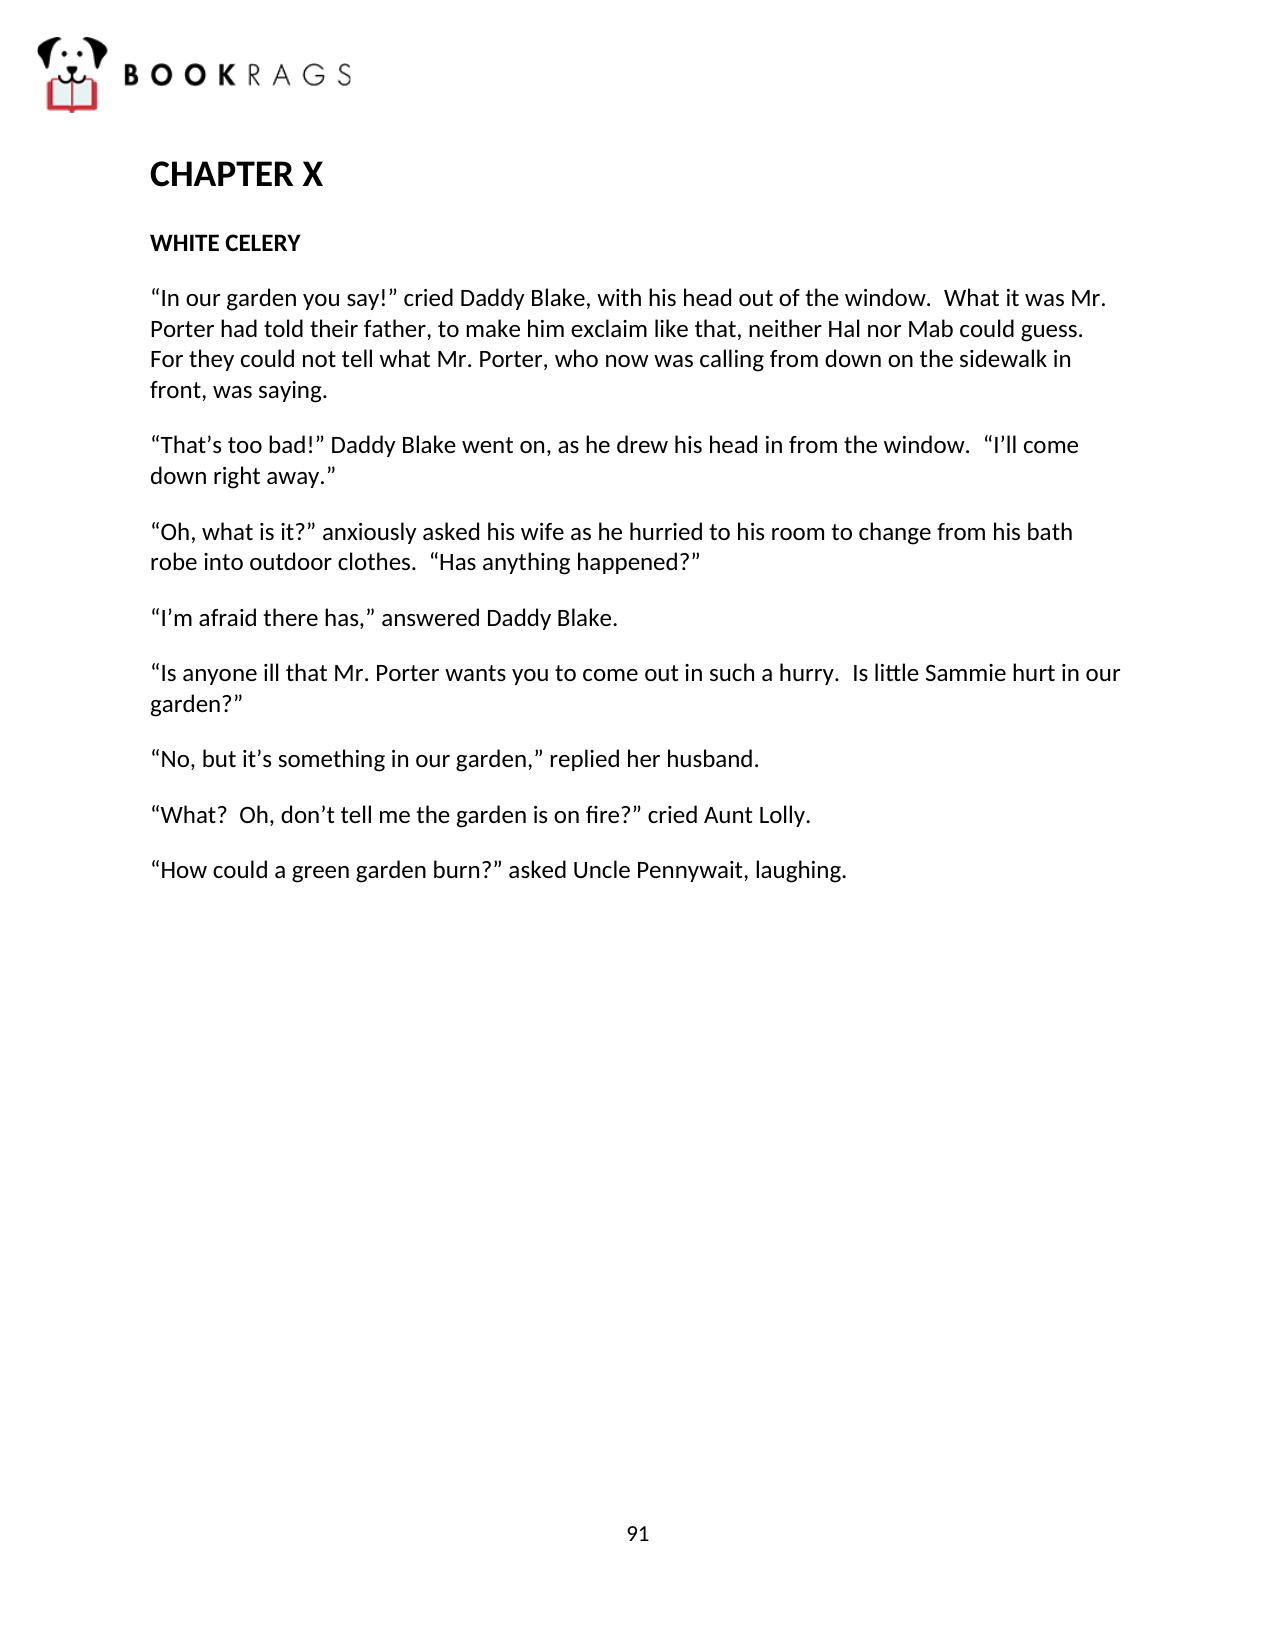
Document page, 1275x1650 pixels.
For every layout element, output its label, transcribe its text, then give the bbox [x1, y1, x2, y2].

text “Is anyone ill that Mr. Porter wants you to come out in such a hurry. Is little Sammie hurt in our garden?” [150, 657, 1125, 718]
text “Oh, what is it?” anxiously asked his wife as he hurried to his room to change from his bath robe into outdoor clothes. “Has anything happened?” [150, 516, 1125, 577]
text “What? Oh, don’t tell me the garden is on fire?” cried Aunt Lolly. [150, 799, 1125, 829]
text WHITE CELERY [150, 227, 1125, 257]
text “How could a green garden burn?” asked Uncle Pennywait, laughing. [150, 854, 1125, 885]
text “No, but it’s something in our garden,” replied her husband. [150, 743, 1125, 774]
text “I’m afraid there has,” answered Daddy Blake. [150, 602, 1125, 632]
text CHAPTER X [150, 150, 1125, 196]
text “That’s too bad!” Daddy Blake went on, as he drew his head in from the window. “I’ll come down right away.” [150, 429, 1125, 491]
text “In our garden you say!” cried Daddy Blake, with his head out of the window. What it was Mr. Porter had told their father, to make him exclaim like that, neither Hal nor Mab could guess. For they could not tell what Mr. Porter, who now was calling from down on the sidewalk in front, was saying. [150, 282, 1125, 404]
picture [37, 37, 351, 113]
